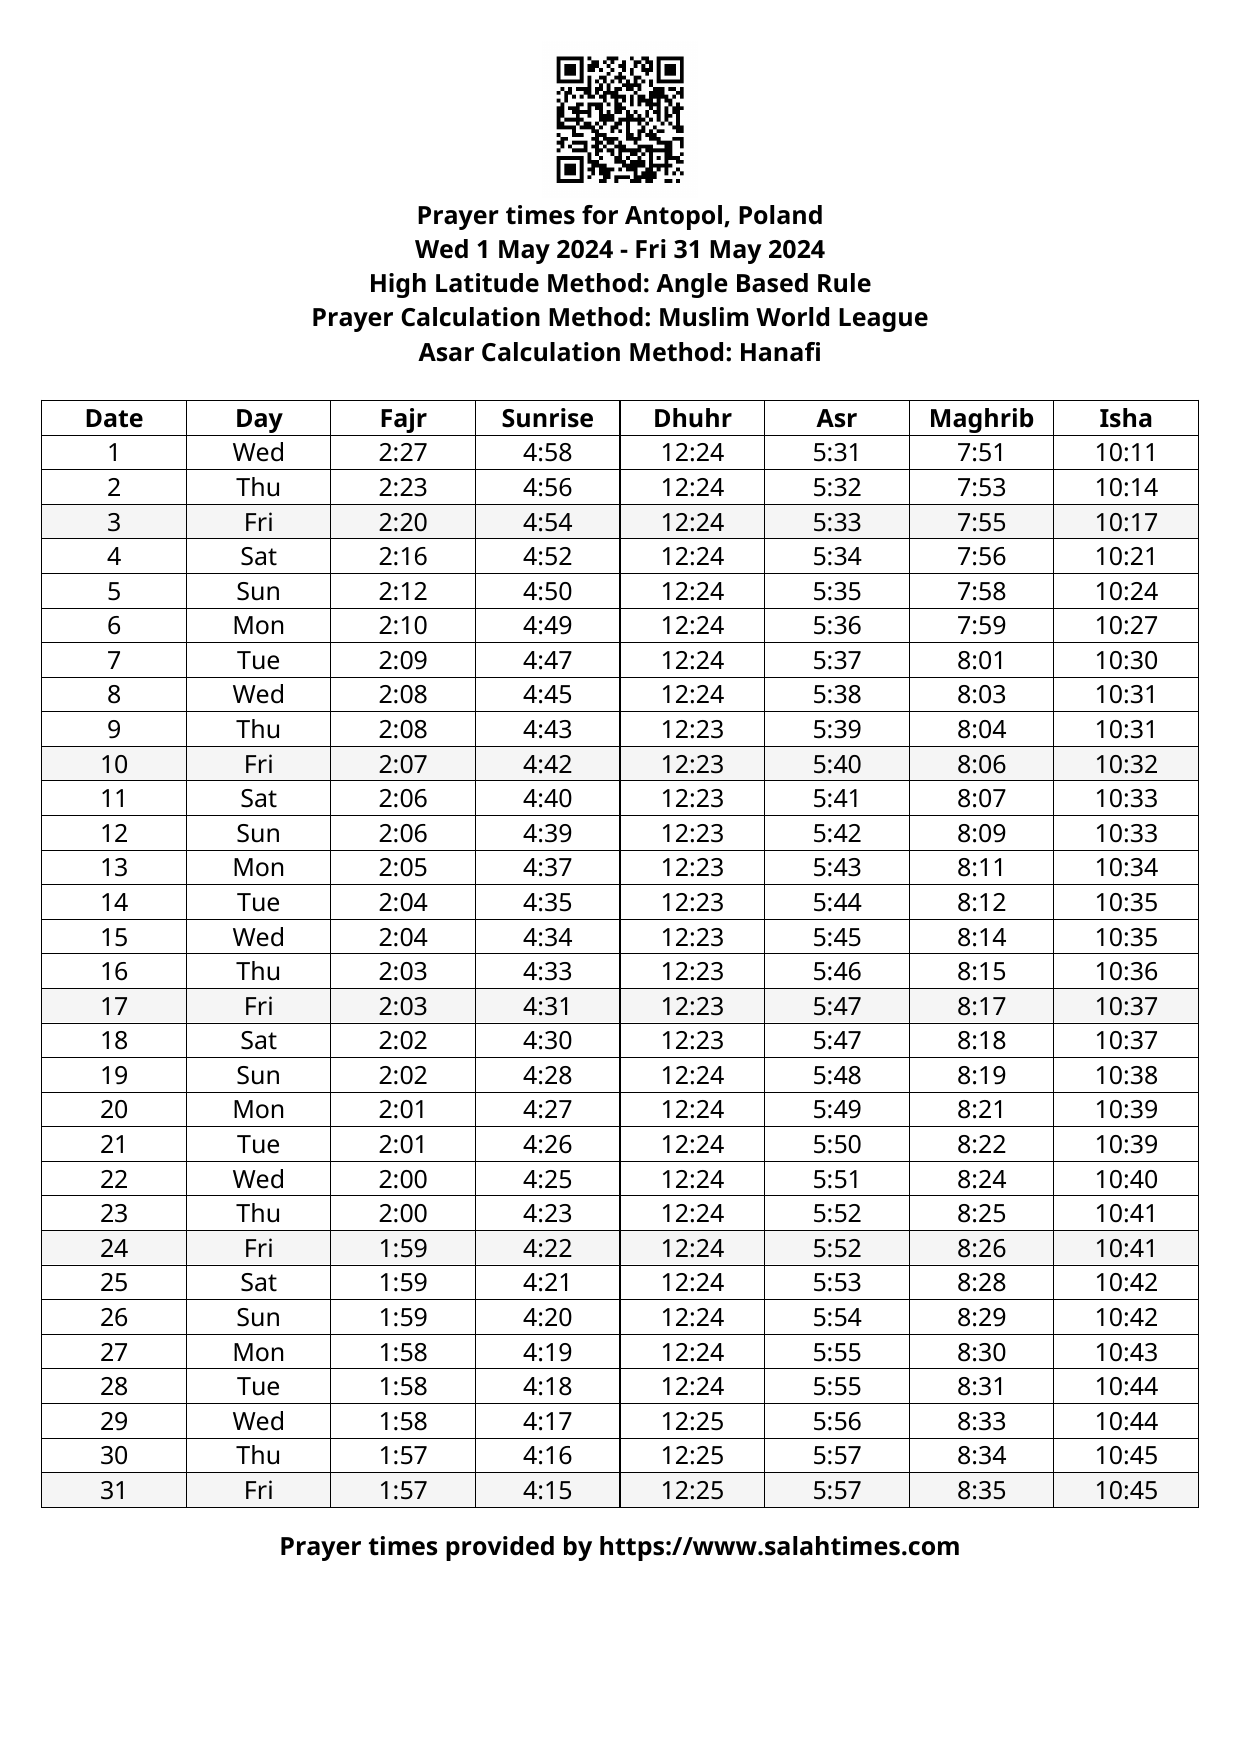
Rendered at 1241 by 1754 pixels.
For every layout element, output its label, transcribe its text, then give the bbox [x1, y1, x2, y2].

table_cell 4:25 [476, 1162, 619, 1195]
table_cell 12:25 [621, 1404, 764, 1437]
table_cell 5:42 [765, 816, 909, 849]
table_cell 12:23 [621, 989, 764, 1022]
table_cell 4:21 [476, 1266, 619, 1299]
table_cell 12:23 [621, 954, 764, 988]
table_cell 8:28 [910, 1266, 1053, 1299]
table_cell 27 [42, 1335, 186, 1368]
table_cell 5:55 [765, 1369, 909, 1403]
table_cell 10:35 [1054, 920, 1198, 953]
table_cell 5:51 [765, 1162, 909, 1195]
table_cell 10:14 [1054, 470, 1198, 504]
table_cell 4:58 [476, 436, 619, 469]
table_cell 10:24 [1054, 574, 1198, 607]
table_cell 4:30 [476, 1024, 619, 1057]
table_cell 12:24 [621, 609, 764, 642]
table_cell 28 [42, 1369, 186, 1403]
table_cell 2:20 [331, 505, 475, 538]
table_cell 29 [42, 1404, 186, 1437]
table_header Sunrise [476, 401, 619, 434]
table_cell 12:24 [621, 678, 764, 711]
table_header Maghrib [910, 401, 1053, 434]
text Prayer times for Antopol, Poland [42, 198, 1198, 232]
table_cell 5:31 [765, 436, 909, 469]
table_header Dhuhr [621, 401, 764, 434]
table_cell 2:00 [331, 1196, 475, 1230]
table_cell 8:26 [910, 1231, 1053, 1264]
table_cell 5:35 [765, 574, 909, 607]
table_cell 1:57 [331, 1473, 475, 1507]
table_cell 4:43 [476, 712, 619, 746]
table_cell 8:12 [910, 885, 1053, 919]
table_cell Mon [187, 851, 330, 884]
table_cell 9 [42, 712, 186, 746]
table_cell Tue [187, 1127, 330, 1161]
table_cell 10:44 [1054, 1369, 1198, 1403]
table_cell 2:07 [331, 747, 475, 780]
table_cell 4:23 [476, 1196, 619, 1230]
table_cell 10:36 [1054, 954, 1198, 988]
table_cell 10:45 [1054, 1439, 1198, 1472]
table_cell 12:24 [621, 1266, 764, 1299]
table_cell 5:48 [765, 1058, 909, 1092]
table_cell 2:03 [331, 954, 475, 988]
table_cell 8 [42, 678, 186, 711]
table_cell Fri [187, 505, 330, 538]
table_cell 10:37 [1054, 989, 1198, 1022]
table_cell 4:22 [476, 1231, 619, 1264]
table_cell 12:24 [621, 574, 764, 607]
table_cell 5:49 [765, 1093, 909, 1126]
table_cell 4:49 [476, 609, 619, 642]
table_cell 31 [42, 1473, 186, 1507]
table_cell 10:34 [1054, 851, 1198, 884]
table_cell 2:08 [331, 678, 475, 711]
table_cell 2:01 [331, 1093, 475, 1126]
table_cell 10:44 [1054, 1404, 1198, 1437]
table_cell 10:21 [1054, 539, 1198, 573]
table_cell 10:43 [1054, 1335, 1198, 1368]
table_cell 19 [42, 1058, 186, 1092]
table_cell 5:54 [765, 1300, 909, 1334]
table_cell 1:59 [331, 1266, 475, 1299]
table_cell 26 [42, 1300, 186, 1334]
table_cell 4:40 [476, 781, 619, 815]
table_cell 5:46 [765, 954, 909, 988]
table_cell 4:54 [476, 505, 619, 538]
table_cell 5:33 [765, 505, 909, 538]
table_cell 10:42 [1054, 1266, 1198, 1299]
table_cell 7:56 [910, 539, 1053, 573]
table_cell 3 [42, 505, 186, 538]
table_cell Wed [187, 678, 330, 711]
table_cell Tue [187, 1369, 330, 1403]
table_cell Wed [187, 436, 330, 469]
table_cell 10:30 [1054, 643, 1198, 677]
table_cell 14 [42, 885, 186, 919]
table_cell 10:38 [1054, 1058, 1198, 1092]
table_cell Thu [187, 1439, 330, 1472]
table_header Isha [1054, 401, 1198, 434]
table_cell 4:20 [476, 1300, 619, 1334]
table_cell Thu [187, 1196, 330, 1230]
table_cell 10:11 [1054, 436, 1198, 469]
table_header Day [187, 401, 330, 434]
table_cell 2:27 [331, 436, 475, 469]
table_cell 10:17 [1054, 505, 1198, 538]
table_cell 10:31 [1054, 678, 1198, 711]
table_cell 12:24 [621, 505, 764, 538]
table_cell 8:24 [910, 1162, 1053, 1195]
table_cell Sun [187, 1300, 330, 1334]
table_cell 2:04 [331, 920, 475, 953]
table_cell 12:24 [621, 1300, 764, 1334]
table_cell 5:36 [765, 609, 909, 642]
table_cell 8:11 [910, 851, 1053, 884]
table_cell 12:24 [621, 1231, 764, 1264]
table_cell Fri [187, 989, 330, 1022]
text High Latitude Method: Angle Based Rule [42, 266, 1198, 300]
table_cell 8:17 [910, 989, 1053, 1022]
table_cell 12:23 [621, 1024, 764, 1057]
table_cell 8:30 [910, 1335, 1053, 1368]
table_cell 30 [42, 1439, 186, 1472]
table_cell 15 [42, 920, 186, 953]
table_cell 12:23 [621, 920, 764, 953]
table_cell Mon [187, 609, 330, 642]
table_cell Wed [187, 1162, 330, 1195]
table_cell 8:09 [910, 816, 1053, 849]
table_cell 10:39 [1054, 1127, 1198, 1161]
table_cell 12:23 [621, 747, 764, 780]
table_cell 8:04 [910, 712, 1053, 746]
table_cell 5 [42, 574, 186, 607]
table_cell Sun [187, 1058, 330, 1092]
table_cell 12:24 [621, 1335, 764, 1368]
table_cell 5:34 [765, 539, 909, 573]
table_cell 8:22 [910, 1127, 1053, 1161]
table_cell Tue [187, 885, 330, 919]
table_cell 2:05 [331, 851, 475, 884]
table_cell 2:23 [331, 470, 475, 504]
table_cell 12:24 [621, 643, 764, 677]
table_cell 10:32 [1054, 747, 1198, 780]
table_cell 2:03 [331, 989, 475, 1022]
table_cell 2:01 [331, 1127, 475, 1161]
table_cell 4:31 [476, 989, 619, 1022]
table_cell 5:57 [765, 1473, 909, 1507]
table_cell 7:59 [910, 609, 1053, 642]
table_cell 4:27 [476, 1093, 619, 1126]
table_cell Wed [187, 920, 330, 953]
table_cell 5:38 [765, 678, 909, 711]
table_cell 10:45 [1054, 1473, 1198, 1507]
table_header Fajr [331, 401, 475, 434]
table_cell 8:35 [910, 1473, 1053, 1507]
table_cell Fri [187, 747, 330, 780]
table_cell 12:24 [621, 436, 764, 469]
text Wed 1 May 2024 - Fri 31 May 2024 [42, 232, 1198, 266]
table_cell 2:06 [331, 816, 475, 849]
table_cell 23 [42, 1196, 186, 1230]
table_cell 4:28 [476, 1058, 619, 1092]
table_cell 10:40 [1054, 1162, 1198, 1195]
table_cell 5:53 [765, 1266, 909, 1299]
table_cell 1:58 [331, 1369, 475, 1403]
table_cell 11 [42, 781, 186, 815]
table_cell 12:25 [621, 1473, 764, 1507]
table_cell 8:01 [910, 643, 1053, 677]
table_cell Mon [187, 1335, 330, 1368]
table_cell 12:23 [621, 712, 764, 746]
table_cell 10:35 [1054, 885, 1198, 919]
table_cell 12:25 [621, 1439, 764, 1472]
table_cell 7:58 [910, 574, 1053, 607]
table_cell 18 [42, 1024, 186, 1057]
table_cell 2:06 [331, 781, 475, 815]
table_cell 8:03 [910, 678, 1053, 711]
table_cell Thu [187, 470, 330, 504]
table_cell 12:23 [621, 781, 764, 815]
table_cell 5:47 [765, 1024, 909, 1057]
table_cell 4:17 [476, 1404, 619, 1437]
table_cell 10:33 [1054, 816, 1198, 849]
table_cell Sat [187, 539, 330, 573]
table_cell 2:10 [331, 609, 475, 642]
table_cell Mon [187, 1093, 330, 1126]
table_cell 7:53 [910, 470, 1053, 504]
table_cell 5:57 [765, 1439, 909, 1472]
table_cell 4:39 [476, 816, 619, 849]
table_cell 8:29 [910, 1300, 1053, 1334]
table_cell 4:45 [476, 678, 619, 711]
table_cell 4:50 [476, 574, 619, 607]
table_cell 12 [42, 816, 186, 849]
table_cell 24 [42, 1231, 186, 1264]
table_cell 10:42 [1054, 1300, 1198, 1334]
table_cell Thu [187, 712, 330, 746]
table_cell 22 [42, 1162, 186, 1195]
table_cell 6 [42, 609, 186, 642]
table_cell 8:14 [910, 920, 1053, 953]
table_cell 1:58 [331, 1335, 475, 1368]
table_cell Sat [187, 1266, 330, 1299]
table_cell 2:00 [331, 1162, 475, 1195]
table_cell 4:16 [476, 1439, 619, 1472]
table_cell 12:24 [621, 470, 764, 504]
table_cell 4:26 [476, 1127, 619, 1161]
table_cell 5:52 [765, 1196, 909, 1230]
table_cell 12:24 [621, 1058, 764, 1092]
table_cell 12:23 [621, 851, 764, 884]
table_cell 10:27 [1054, 609, 1198, 642]
table_cell 10:41 [1054, 1231, 1198, 1264]
table_cell 10:37 [1054, 1024, 1198, 1057]
table_cell 12:24 [621, 1093, 764, 1126]
table_cell 4:34 [476, 920, 619, 953]
table_cell 2:12 [331, 574, 475, 607]
table_cell 8:33 [910, 1404, 1053, 1437]
table_cell 4:18 [476, 1369, 619, 1403]
table_cell 8:18 [910, 1024, 1053, 1057]
table_cell 5:55 [765, 1335, 909, 1368]
table_cell 21 [42, 1127, 186, 1161]
table_cell Thu [187, 954, 330, 988]
table_cell 10:41 [1054, 1196, 1198, 1230]
text Asar Calculation Method: Hanafi [42, 334, 1198, 368]
table_cell 1 [42, 436, 186, 469]
table_cell 8:15 [910, 954, 1053, 988]
table_cell 5:43 [765, 851, 909, 884]
picture [542, 41, 699, 198]
table_cell 4:15 [476, 1473, 619, 1507]
table_cell 4:52 [476, 539, 619, 573]
table_cell Sun [187, 574, 330, 607]
table_cell 4:37 [476, 851, 619, 884]
table_cell 12:24 [621, 539, 764, 573]
table_cell 5:52 [765, 1231, 909, 1264]
table_cell 1:59 [331, 1231, 475, 1264]
table_cell Fri [187, 1231, 330, 1264]
table_cell 1:57 [331, 1439, 475, 1472]
table_header Asr [765, 401, 909, 434]
table_cell 7:55 [910, 505, 1053, 538]
table_cell 4:42 [476, 747, 619, 780]
text Prayer Calculation Method: Muslim World League [42, 300, 1198, 334]
table_cell 2:04 [331, 885, 475, 919]
table_cell 5:37 [765, 643, 909, 677]
table_cell 12:23 [621, 885, 764, 919]
table_cell 5:40 [765, 747, 909, 780]
table_header Date [42, 401, 186, 434]
table_cell 2:02 [331, 1058, 475, 1092]
table_cell 5:44 [765, 885, 909, 919]
table_cell 4 [42, 539, 186, 573]
table_cell 2:08 [331, 712, 475, 746]
table_cell 2:09 [331, 643, 475, 677]
table_cell 10 [42, 747, 186, 780]
table_cell 4:19 [476, 1335, 619, 1368]
table_cell 5:50 [765, 1127, 909, 1161]
table_cell Fri [187, 1473, 330, 1507]
table_cell 2:16 [331, 539, 475, 573]
table_cell 5:47 [765, 989, 909, 1022]
table_cell Wed [187, 1404, 330, 1437]
table_cell 4:35 [476, 885, 619, 919]
table_cell Tue [187, 643, 330, 677]
table_cell 2:02 [331, 1024, 475, 1057]
table_cell 10:31 [1054, 712, 1198, 746]
table_cell 8:31 [910, 1369, 1053, 1403]
table_cell 1:58 [331, 1404, 475, 1437]
table_cell 5:41 [765, 781, 909, 815]
table_cell 8:19 [910, 1058, 1053, 1092]
table_cell 10:33 [1054, 781, 1198, 815]
table_cell 8:25 [910, 1196, 1053, 1230]
table_cell 4:47 [476, 643, 619, 677]
table_cell 4:33 [476, 954, 619, 988]
table_cell 12:24 [621, 1369, 764, 1403]
table_cell 5:56 [765, 1404, 909, 1437]
table_cell 5:45 [765, 920, 909, 953]
table_cell 10:39 [1054, 1093, 1198, 1126]
table_cell 12:24 [621, 1127, 764, 1161]
table_cell 8:34 [910, 1439, 1053, 1472]
table_cell 8:06 [910, 747, 1053, 780]
text Prayer times provided by https://www.salahtimes.com [42, 1528, 1198, 1563]
table_cell 2 [42, 470, 186, 504]
table_cell 5:39 [765, 712, 909, 746]
table_cell 12:23 [621, 816, 764, 849]
table_cell 12:24 [621, 1162, 764, 1195]
table_cell 12:24 [621, 1196, 764, 1230]
table_cell 8:07 [910, 781, 1053, 815]
table_cell 8:21 [910, 1093, 1053, 1126]
table_cell 17 [42, 989, 186, 1022]
table_cell Sun [187, 816, 330, 849]
table_cell 13 [42, 851, 186, 884]
table_cell 4:56 [476, 470, 619, 504]
table_cell 5:32 [765, 470, 909, 504]
table_cell 7:51 [910, 436, 1053, 469]
table_cell Sat [187, 781, 330, 815]
table_cell 1:59 [331, 1300, 475, 1334]
table_cell 16 [42, 954, 186, 988]
table_cell 7 [42, 643, 186, 677]
table_cell Sat [187, 1024, 330, 1057]
table_cell 25 [42, 1266, 186, 1299]
table_cell 20 [42, 1093, 186, 1126]
